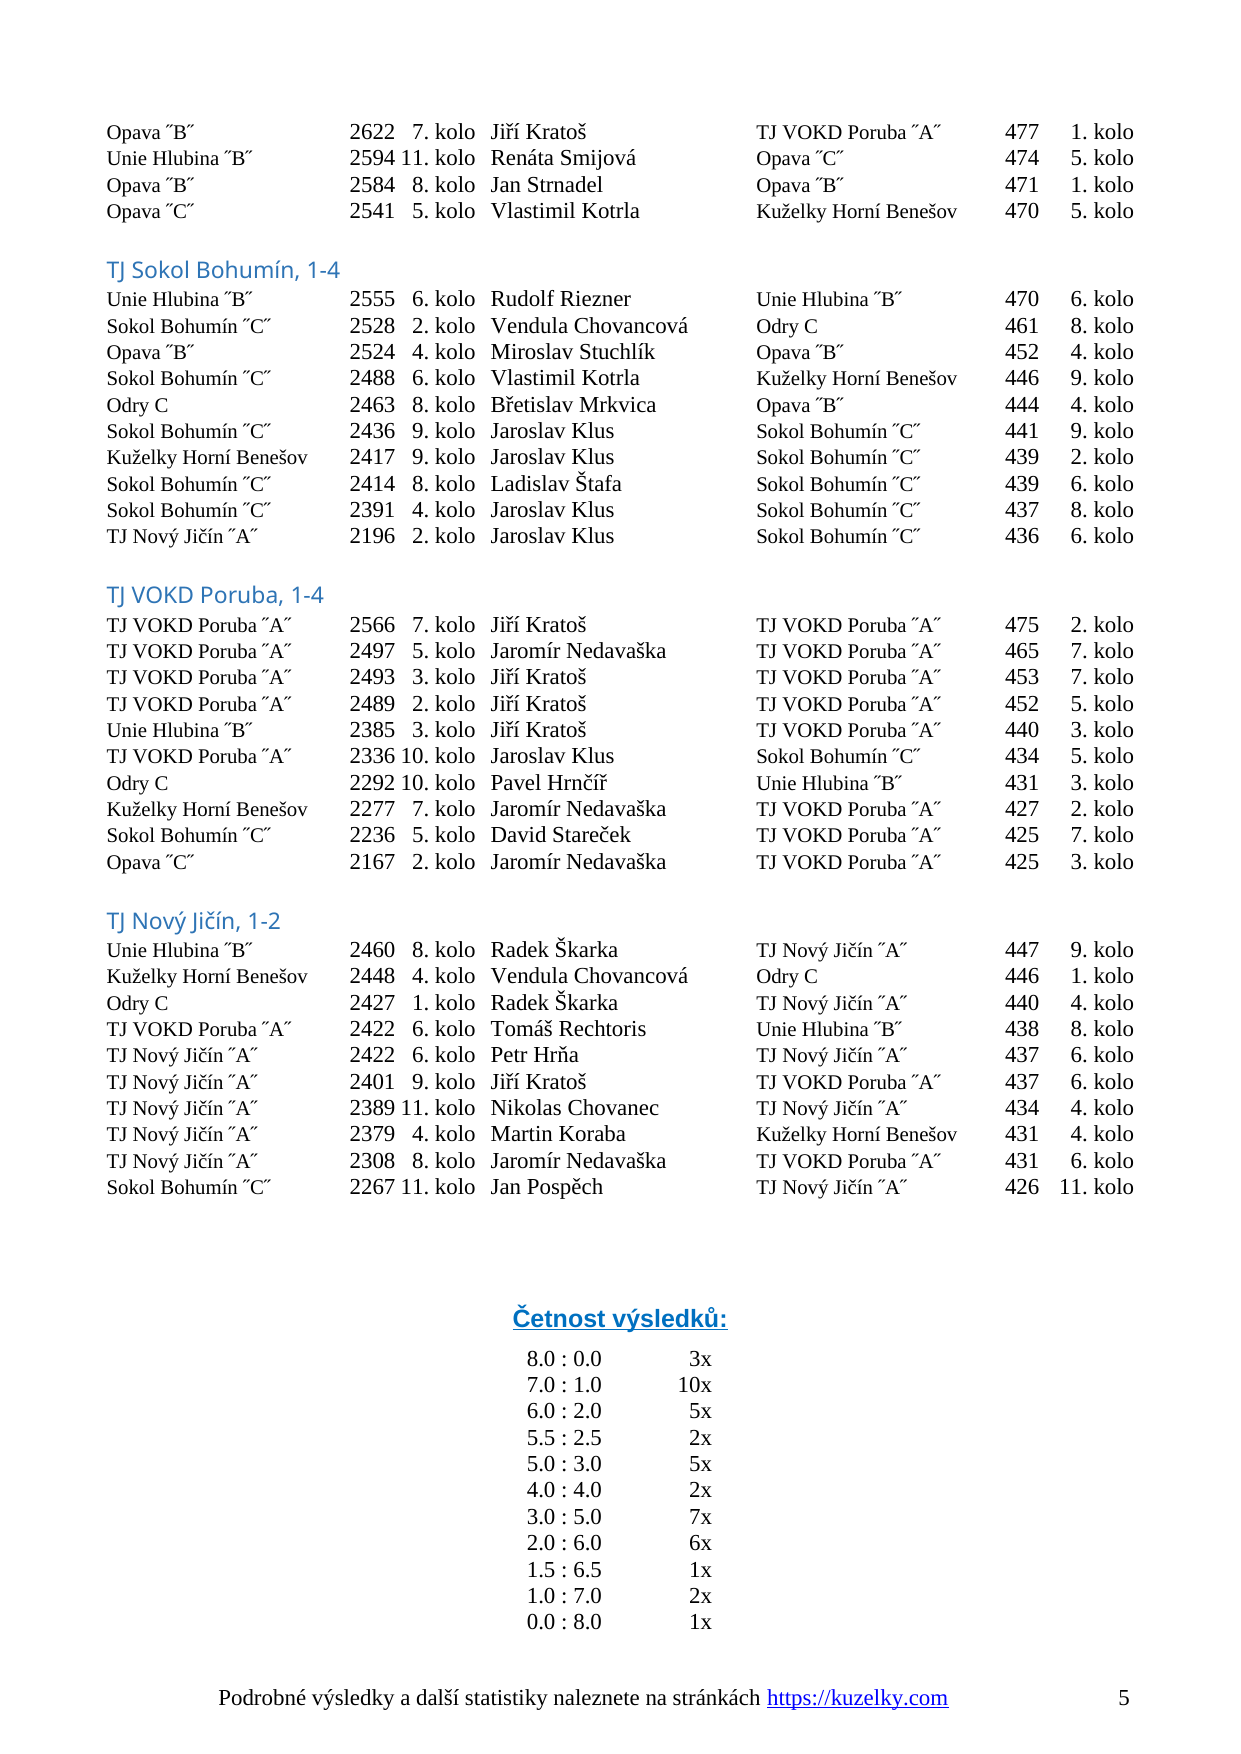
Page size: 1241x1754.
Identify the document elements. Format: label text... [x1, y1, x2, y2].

subtitle TJ Sokol Bohumín, 1-4 [106, 254, 1134, 285]
text Sokol Bohumín ˝C˝ 2436 9. kolo Jaroslav Klus Sokol Bohumín ˝C˝ 441 9. kolo [106, 417, 1134, 443]
text 0.0 : 8.0 1x [106, 1608, 1134, 1635]
text Sokol Bohumín ˝C˝ 2391 4. kolo Jaroslav Klus Sokol Bohumín ˝C˝ 437 8. kolo [106, 496, 1134, 522]
text 4.0 : 4.0 2x [106, 1477, 1134, 1503]
text TJ Nový Jičín ˝A˝ 2389 11. kolo Nikolas Chovanec TJ Nový Jičín ˝A˝ 434 4. kolo [106, 1094, 1134, 1120]
text 2.0 : 6.0 6x [106, 1529, 1134, 1556]
text Sokol Bohumín ˝C˝ 2236 5. kolo David Stareček TJ VOKD Poruba ˝A˝ 425 7. kolo [106, 821, 1134, 848]
text 5.0 : 3.0 5x [106, 1450, 1134, 1477]
text 1.0 : 7.0 2x [106, 1582, 1134, 1608]
text Kuželky Horní Benešov 2417 9. kolo Jaroslav Klus Sokol Bohumín ˝C˝ 439 2. kolo [106, 443, 1134, 470]
text TJ VOKD Poruba ˝A˝ 2497 5. kolo Jaromír Nedavaška TJ VOKD Poruba ˝A˝ 465 7. kolo [106, 637, 1134, 663]
text Sokol Bohumín ˝C˝ 2488 6. kolo Vlastimil Kotrla Kuželky Horní Benešov 446 9. kolo [106, 364, 1134, 391]
text Četnost výsledků: [94, 1303, 1145, 1332]
text Odry C 2427 1. kolo Radek Škarka TJ Nový Jičín ˝A˝ 440 4. kolo [106, 989, 1134, 1015]
text Unie Hlubina ˝B˝ 2460 8. kolo Radek Škarka TJ Nový Jičín ˝A˝ 447 9. kolo [106, 936, 1134, 962]
text TJ Nový Jičín ˝A˝ 2422 6. kolo Petr Hrňa TJ Nový Jičín ˝A˝ 437 6. kolo [106, 1041, 1134, 1068]
subtitle TJ Nový Jičín, 1-2 [106, 905, 1134, 936]
text TJ Nový Jičín ˝A˝ 2196 2. kolo Jaroslav Klus Sokol Bohumín ˝C˝ 436 6. kolo [106, 522, 1134, 549]
subtitle TJ VOKD Poruba, 1-4 [106, 579, 1134, 611]
text TJ VOKD Poruba ˝A˝ 2566 7. kolo Jiří Kratoš TJ VOKD Poruba ˝A˝ 475 2. kolo [106, 611, 1134, 637]
text Opava ˝B˝ 2584 8. kolo Jan Strnadel Opava ˝B˝ 471 1. kolo [106, 171, 1134, 197]
text Opava ˝C˝ 2541 5. kolo Vlastimil Kotrla Kuželky Horní Benešov 470 5. kolo [106, 197, 1134, 223]
text Unie Hlubina ˝B˝ 2555 6. kolo Rudolf Riezner Unie Hlubina ˝B˝ 470 6. kolo [106, 285, 1134, 312]
text 6.0 : 2.0 5x [106, 1397, 1134, 1424]
text Sokol Bohumín ˝C˝ 2267 11. kolo Jan Pospěch TJ Nový Jičín ˝A˝ 426 11. kolo [106, 1173, 1134, 1199]
text Kuželky Horní Benešov 2277 7. kolo Jaromír Nedavaška TJ VOKD Poruba ˝A˝ 427 2. kolo [106, 795, 1134, 821]
text Opava ˝B˝ 2524 4. kolo Miroslav Stuchlík Opava ˝B˝ 452 4. kolo [106, 338, 1134, 364]
text Odry C 2463 8. kolo Břetislav Mrkvica Opava ˝B˝ 444 4. kolo [106, 391, 1134, 417]
text 1.5 : 6.5 1x [106, 1556, 1134, 1582]
text Opava ˝B˝ 2622 7. kolo Jiří Kratoš TJ VOKD Poruba ˝A˝ 477 1. kolo [106, 118, 1134, 144]
text TJ Nový Jičín ˝A˝ 2308 8. kolo Jaromír Nedavaška TJ VOKD Poruba ˝A˝ 431 6. kolo [106, 1147, 1134, 1173]
text TJ VOKD Poruba ˝A˝ 2422 6. kolo Tomáš Rechtoris Unie Hlubina ˝B˝ 438 8. kolo [106, 1015, 1134, 1041]
text Unie Hlubina ˝B˝ 2385 3. kolo Jiří Kratoš TJ VOKD Poruba ˝A˝ 440 3. kolo [106, 716, 1134, 742]
text Kuželky Horní Benešov 2448 4. kolo Vendula Chovancová Odry C 446 1. kolo [106, 962, 1134, 989]
text Unie Hlubina ˝B˝ 2594 11. kolo Renáta Smijová Opava ˝C˝ 474 5. kolo [106, 144, 1134, 171]
text 7.0 : 1.0 10x [106, 1371, 1134, 1397]
text 3.0 : 5.0 7x [106, 1503, 1134, 1529]
text 5.5 : 2.5 2x [106, 1424, 1134, 1450]
text Sokol Bohumín ˝C˝ 2528 2. kolo Vendula Chovancová Odry C 461 8. kolo [106, 312, 1134, 338]
text Sokol Bohumín ˝C˝ 2414 8. kolo Ladislav Štafa Sokol Bohumín ˝C˝ 439 6. kolo [106, 470, 1134, 496]
text TJ Nový Jičín ˝A˝ 2379 4. kolo Martin Koraba Kuželky Horní Benešov 431 4. kolo [106, 1120, 1134, 1147]
text TJ Nový Jičín ˝A˝ 2401 9. kolo Jiří Kratoš TJ VOKD Poruba ˝A˝ 437 6. kolo [106, 1068, 1134, 1094]
text TJ VOKD Poruba ˝A˝ 2493 3. kolo Jiří Kratoš TJ VOKD Poruba ˝A˝ 453 7. kolo [106, 663, 1134, 690]
text Odry C 2292 10. kolo Pavel Hrnčíř Unie Hlubina ˝B˝ 431 3. kolo [106, 769, 1134, 795]
text Opava ˝C˝ 2167 2. kolo Jaromír Nedavaška TJ VOKD Poruba ˝A˝ 425 3. kolo [106, 848, 1134, 874]
text TJ VOKD Poruba ˝A˝ 2489 2. kolo Jiří Kratoš TJ VOKD Poruba ˝A˝ 452 5. kolo [106, 690, 1134, 716]
text TJ VOKD Poruba ˝A˝ 2336 10. kolo Jaroslav Klus Sokol Bohumín ˝C˝ 434 5. kolo [106, 742, 1134, 769]
text 8.0 : 0.0 3x [106, 1345, 1134, 1371]
